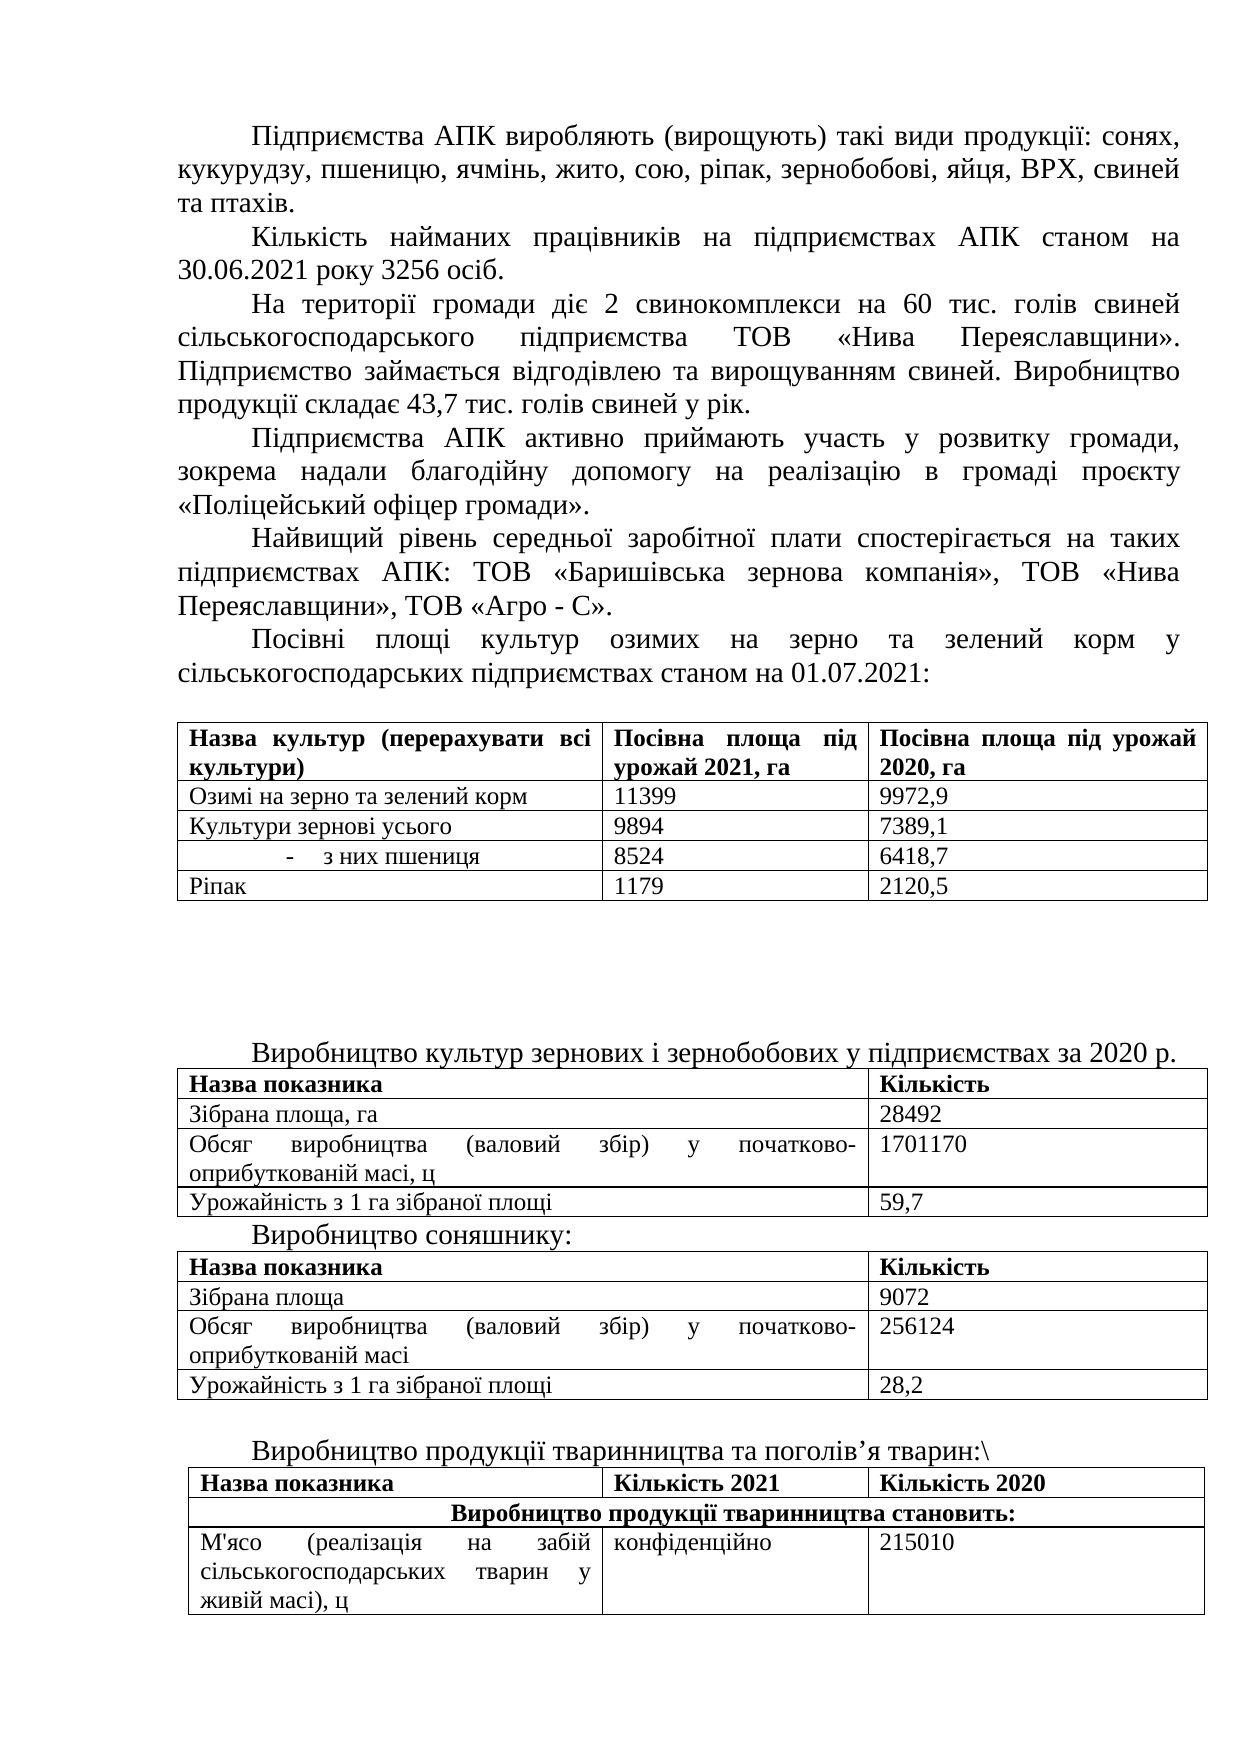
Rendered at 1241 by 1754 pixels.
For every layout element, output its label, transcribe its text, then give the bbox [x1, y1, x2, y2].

table_cell 7389,1 [869, 811, 1207, 840]
text Кількість найманих працівників на підприємствах АПК станом на 30.06.2021 року 3256 осіб. [177, 219, 1181, 286]
table_cell 28492 [869, 1099, 1207, 1128]
table_cell 215010 [869, 1528, 1204, 1614]
text Виробництво культур зернових і зернобобових у підприємствах за 2020 р. [177, 1035, 1181, 1068]
table_cell 1701170 [869, 1129, 1207, 1186]
table_cell конфіденційно [603, 1528, 868, 1614]
table_header Кількість 2020 [869, 1468, 1204, 1497]
table_cell Зібрана площа [178, 1282, 868, 1310]
text Підприємства АПК виробляють (вирощують) такі види продукції: сонях, кукурудзу, пшеницю, ячмінь, жито, сою, ріпак, зернобобові, яйця, ВРХ, свиней та птахів. [177, 118, 1181, 219]
table_header Назва культур (перерахувати всі культури) [178, 723, 602, 780]
table_cell 9972,9 [869, 781, 1207, 810]
table_header Посівна площа під урожай 2021, га [603, 723, 868, 780]
table_cell 28,2 [869, 1370, 1207, 1399]
table_cell 2120,5 [869, 871, 1207, 899]
table_header Посівна площа під урожай 2020, га [869, 723, 1207, 780]
table_cell 11399 [603, 781, 868, 810]
table_header Назва показника [178, 1069, 868, 1098]
text Посівні площі культур озимих на зерно та зелений корм у сільськогосподарських підприємствах станом на 01.07.2021: [177, 621, 1181, 688]
table_cell Урожайність з 1 га зібраної площі [178, 1370, 868, 1399]
text Виробництво соняшнику: [177, 1217, 1181, 1251]
table_cell 256124 [869, 1311, 1207, 1369]
table_cell 9894 [603, 811, 868, 840]
table_header Назва показника [178, 1252, 868, 1281]
text На території громади діє 2 свинокомплекси на 60 тис. голів свиней сільськогосподарського підприємства ТОВ «Нива Переяславщини». Підприємство займається відгодівлею та вирощуванням свиней. Виробництво продукції складає 43,7 тис. голів свиней у рік. [177, 286, 1181, 420]
text Найвищий рівень середньої заробітної плати спостерігається на таких підприємствах АПК: ТОВ «Баришівська зернова компанія», ТОВ «Нива Переяславщини», ТОВ «Агро - С». [177, 521, 1181, 621]
table_cell Обсяг виробництва (валовий збір) у початково-оприбуткованій масі, ц [178, 1129, 868, 1186]
table_cell 1179 [603, 871, 868, 899]
table_cell з них пшениця [178, 841, 602, 870]
table_cell Виробництво продукції тваринництва становить: [189, 1498, 1204, 1526]
table_cell Культури зернові усього [178, 811, 602, 840]
table_cell Обсяг виробництва (валовий збір) у початково-оприбуткованій масі [178, 1311, 868, 1369]
table_header Кількість 2021 [603, 1468, 868, 1497]
table_header Кількість [869, 1252, 1207, 1281]
table_cell 8524 [603, 841, 868, 870]
text Виробництво продукції тваринництва та поголів’я тварин:\ [177, 1433, 1181, 1467]
table_cell 9072 [869, 1282, 1207, 1310]
table_cell Урожайність з 1 га зібраної площі [178, 1188, 868, 1216]
table_cell 6418,7 [869, 841, 1207, 870]
table_header Назва показника [189, 1468, 602, 1497]
table_cell Зібрана площа, га [178, 1099, 868, 1128]
table_cell М'ясо (реалізація на забій сільськогосподарських тварин у живій масі), ц [189, 1528, 602, 1614]
table_header Кількість [869, 1069, 1207, 1098]
table_cell 59,7 [869, 1188, 1207, 1216]
table_cell Ріпак [178, 871, 602, 899]
table_cell Озимі на зерно та зелений корм [178, 781, 602, 810]
text Підприємства АПК активно приймають участь у розвитку громади, зокрема надали благодійну допомогу на реалізацію в громаді проєкту «Поліцейський офіцер громади». [177, 420, 1181, 521]
